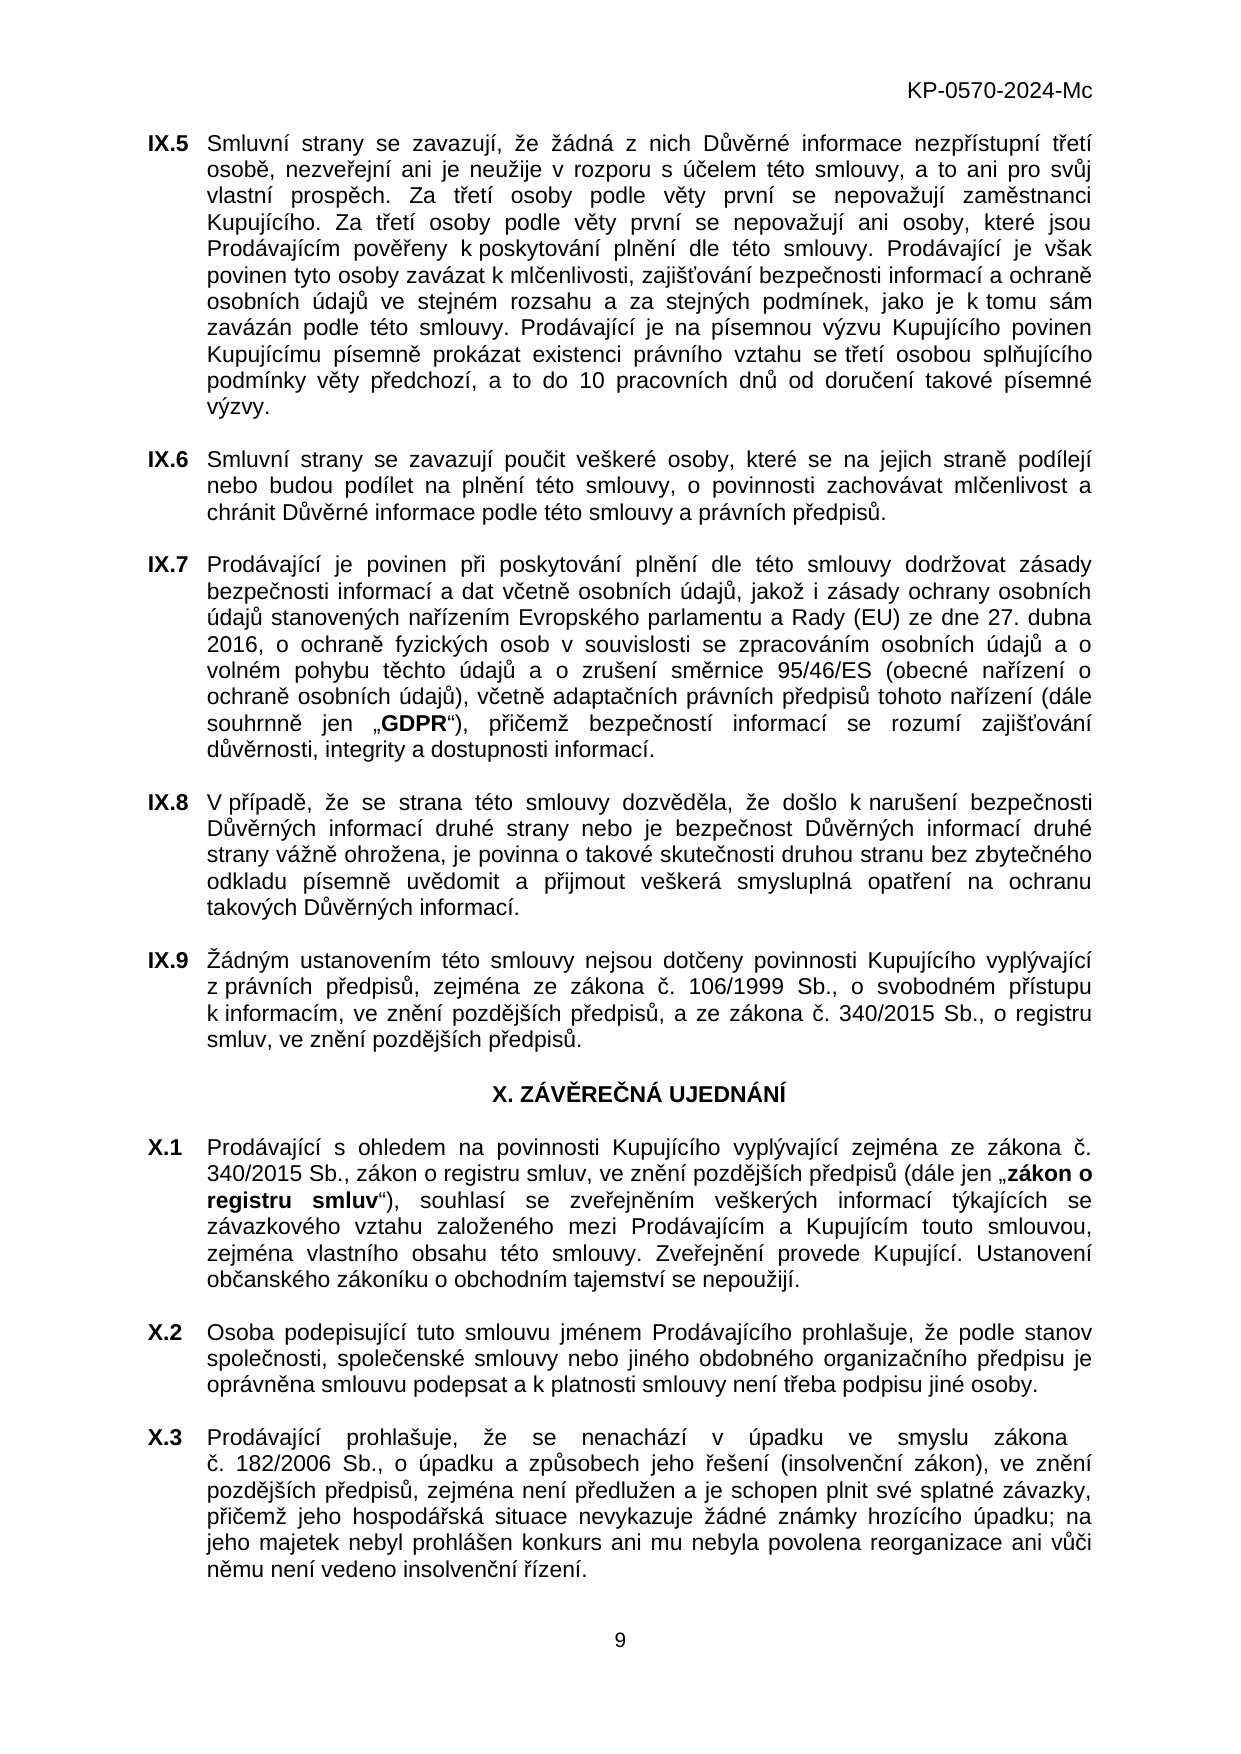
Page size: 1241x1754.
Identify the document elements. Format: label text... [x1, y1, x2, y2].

list Smluvní strany se zavazují, že žádná z nich Důvěrné informace nezpřístupní třetí osobě, nezveřejní ani je neužije v rozporu s účelem této smlouvy, a to ani pro svůj vlastní prospěch. Za třetí osoby podle věty první se nepovažují zaměstnanci Kupujícího. Za třetí osoby podle věty první se nepovažují ani osoby, které jsou Prodávajícím pověřeny k poskytování plnění dle této smlouvy. Prodávající je však povinen tyto osoby zavázat k mlčenlivosti, zajišťování bezpečnosti informací a ochraně osobních údajů ve stejném rozsahu a za stejných podmínek, jako je k tomu sám zavázán podle této smlouvy. Prodávající je na písemnou výzvu Kupujícího povinen Kupujícímu písemně prokázat existenci právního vztahu se třetí osobou splňujícího podmínky věty předchozí, a to do 10 pracovních dnů od doručení takové písemné výzvy. [148, 130, 1093, 420]
subtitle Závěrečná ujednání [185, 1078, 1093, 1108]
list Žádným ustanovením této smlouvy nejsou dotčeny povinnosti Kupujícího vyplývající z právních předpisů, zejména ze zákona č. 106/1999 Sb., o svobodném přístupu k informacím, ve znění pozdějších předpisů, a ze zákona č. 340/2015 Sb., o registru smluv, ve znění pozdějších předpisů. [148, 947, 1093, 1052]
list V případě, že se strana této smlouvy dozvěděla, že došlo k narušení bezpečnosti Důvěrných informací druhé strany nebo je bezpečnost Důvěrných informací druhé strany vážně ohrožena, je povinna o takové skutečnosti druhou stranu bez zbytečného odkladu písemně uvědomit a přijmout veškerá smysluplná opatření na ochranu takových Důvěrných informací. [148, 789, 1093, 920]
text Prodávající prohlašuje, že se nenachází v úpadku ve smyslu zákona č. 182/2006 Sb., o úpadku a způsobech jeho řešení (insolvenční zákon), ve znění pozdějších předpisů, zejména není předlužen a je schopen plnit své splatné závazky, přičemž jeho hospodářská situace nevykazuje žádné známky hrozícího úpadku; na jeho majetek nebyl prohlášen konkurs ani mu nebyla povolena reorganizace ani vůči němu není vedeno insolvenční řízení. [148, 1424, 1093, 1582]
text Prodávající s ohledem na povinnosti Kupujícího vyplývající zejména ze zákona č. 340/2015 Sb., zákon o registru smluv, ve znění pozdějších předpisů (dále jen „zákon o registru smluv“), souhlasí se zveřejněním veškerých informací týkajících se závazkového vztahu založeného mezi Prodávajícím a Kupujícím touto smlouvou, zejména vlastního obsahu této smlouvy. Zveřejnění provede Kupující. Ustanovení občanského zákoníku o obchodním tajemství se nepoužijí. [148, 1134, 1093, 1292]
list Prodávající je povinen při poskytování plnění dle této smlouvy dodržovat zásady bezpečnosti informací a dat včetně osobních údajů, jakož i zásady ochrany osobních údajů stanovených nařízením Evropského parlamentu a Rady (EU) ze dne 27. dubna 2016, o ochraně fyzických osob v souvislosti se zpracováním osobních údajů a o volném pohybu těchto údajů a o zrušení směrnice 95/46/ES (obecné nařízení o ochraně osobních údajů), včetně adaptačních právních předpisů tohoto nařízení (dále souhrnně jen „GDPR“), přičemž bezpečností informací se rozumí zajišťování důvěrnosti, integrity a dostupnosti informací. [148, 551, 1093, 762]
text Osoba podepisující tuto smlouvu jménem Prodávajícího prohlašuje, že podle stanov společnosti, společenské smlouvy nebo jiného obdobného organizačního předpisu je oprávněna smlouvu podepsat a k platnosti smlouvy není třeba podpisu jiné osoby. [148, 1318, 1093, 1398]
list Smluvní strany se zavazují poučit veškeré osoby, které se na jejich straně podílejí nebo budou podílet na plnění této smlouvy, o povinnosti zachovávat mlčenlivost a chránit Důvěrné informace podle této smlouvy a právních předpisů. [148, 446, 1093, 525]
